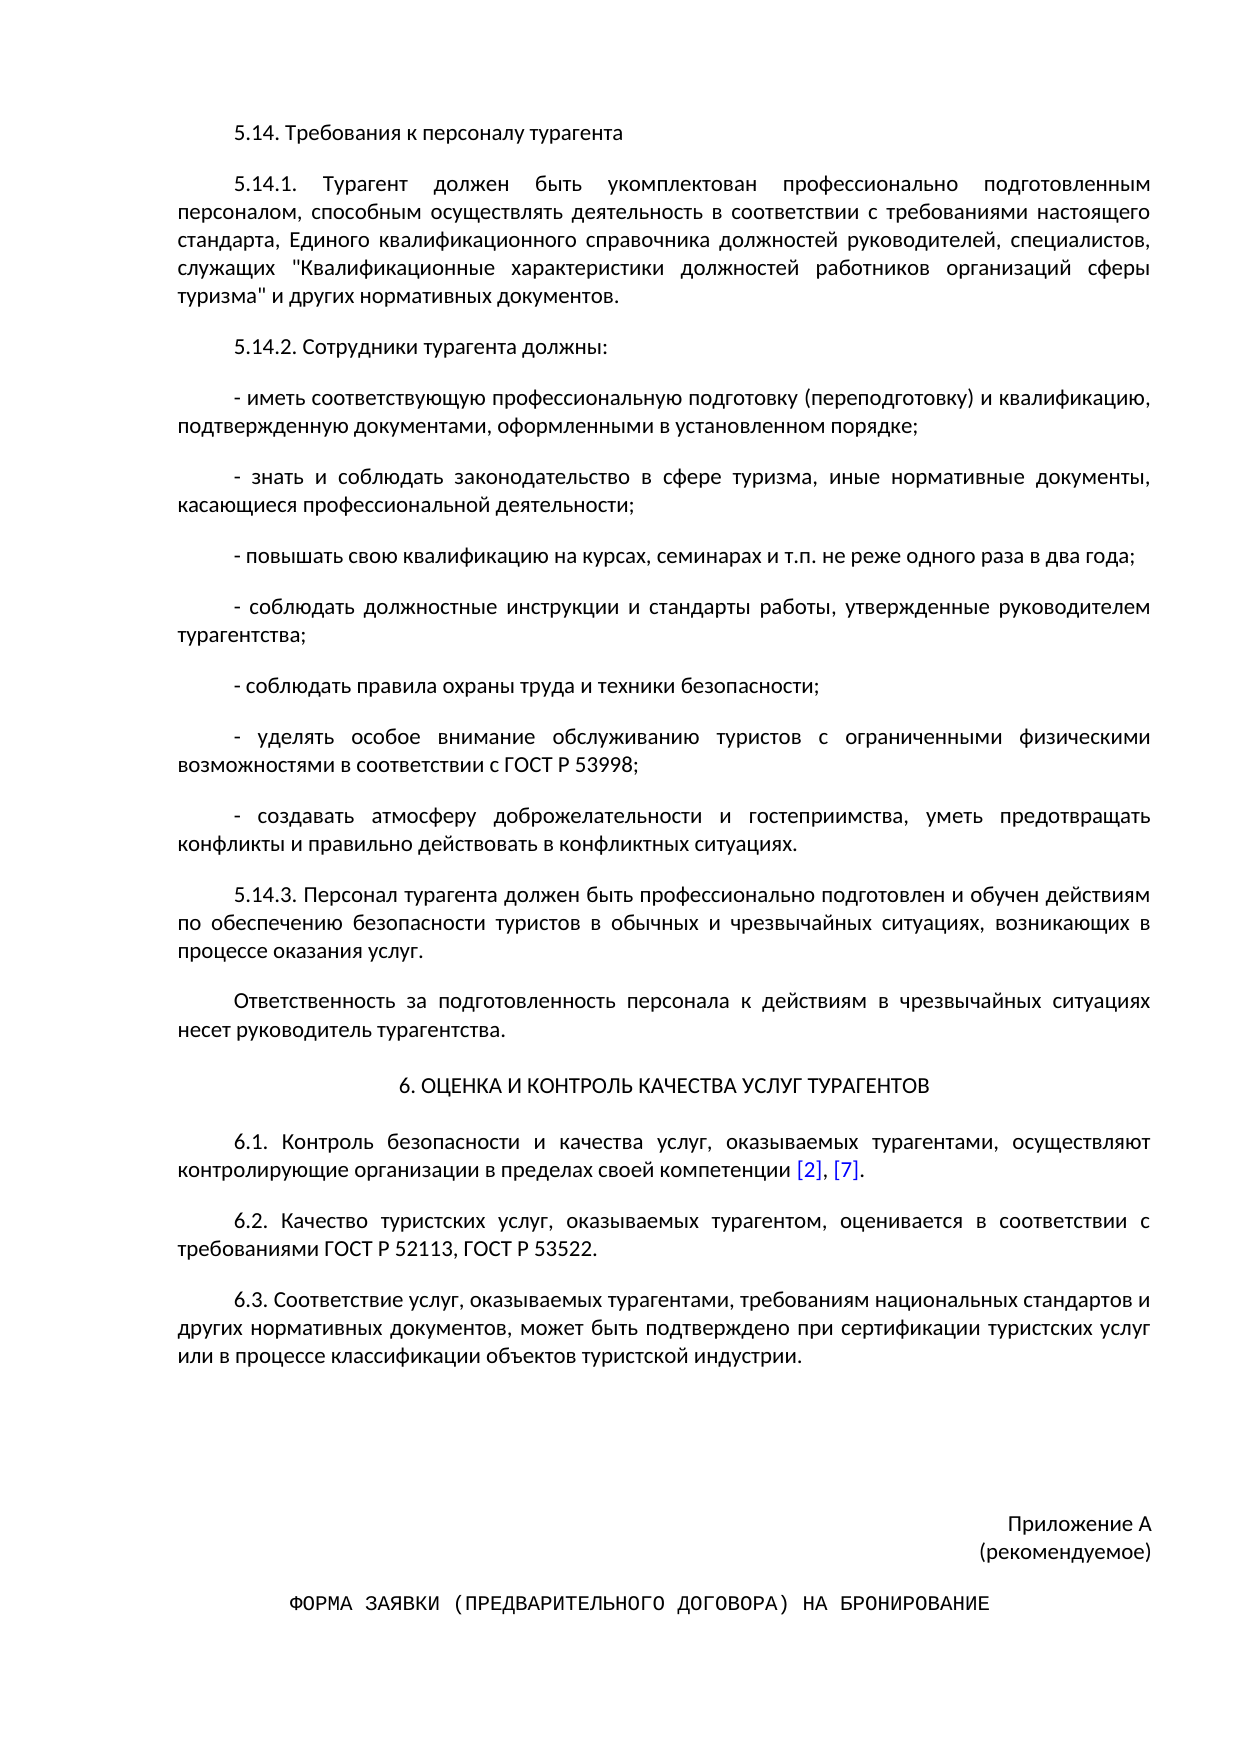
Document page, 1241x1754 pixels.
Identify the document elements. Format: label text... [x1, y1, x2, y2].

text - иметь соответствующую профессиональную подготовку (переподготовку) и квалификацию, подтвержденную документами, оформленными в установленном порядке; [177, 383, 1152, 439]
text ФОРМА ЗАЯВКИ (ПРЕДВАРИТЕЛЬНОГО ДОГОВОРА) НА БРОНИРОВАНИЕ [177, 1593, 1152, 1617]
text - уделять особое внимание обслуживанию туристов с ограниченными физическими возможностями в соответствии с ГОСТ Р 53998; [177, 722, 1152, 778]
text (рекомендуемое) [177, 1537, 1152, 1565]
text 5.14.3. Персонал турагента должен быть профессионально подготовлен и обучен действиям по обеспечению безопасности туристов в обычных и чрезвычайных ситуациях, возникающих в процессе оказания услуг. [177, 880, 1152, 964]
text 5.14.2. Сотрудники турагента должны: [177, 332, 1152, 360]
text 6.3. Соответствие услуг, оказываемых турагентами, требованиям национальных стандартов и других нормативных документов, может быть подтверждено при сертификации туристских услуг или в процессе классификации объектов туристской индустрии. [177, 1285, 1152, 1369]
text - повышать свою квалификацию на курсах, семинарах и т.п. не реже одного раза в два года; [177, 541, 1152, 569]
text 5.14. Требования к персоналу турагента [177, 118, 1152, 146]
text - создавать атмосферу доброжелательности и гостеприимства, уметь предотвращать конфликты и правильно действовать в конфликтных ситуациях. [177, 801, 1152, 857]
text - соблюдать должностные инструкции и стандарты работы, утвержденные руководителем турагентства; [177, 592, 1152, 648]
text - знать и соблюдать законодательство в сфере туризма, иные нормативные документы, касающиеся профессиональной деятельности; [177, 462, 1152, 518]
text 5.14.1. Турагент должен быть укомплектован профессионально подготовленным персоналом, способным осуществлять деятельность в соответствии с требованиями настоящего стандарта, Единого квалификационного справочника должностей руководителей, специалистов, служащих "Квалификационные характеристики должностей работников организаций сферы туризма" и других нормативных документов. [177, 169, 1152, 309]
text 6.2. Качество туристских услуг, оказываемых турагентом, оценивается в соответствии с требованиями ГОСТ Р 52113, ГОСТ Р 53522. [177, 1206, 1152, 1262]
text 6.1. Контроль безопасности и качества услуг, оказываемых турагентами, осуществляют контролирующие организации в пределах своей компетенции [2], [7]. [177, 1127, 1152, 1183]
text Приложение А [177, 1509, 1152, 1537]
text 6. ОЦЕНКА И КОНТРОЛЬ КАЧЕСТВА УСЛУГ ТУРАГЕНТОВ [177, 1071, 1152, 1099]
text Ответственность за подготовленность персонала к действиям в чрезвычайных ситуациях несет руководитель турагентства. [177, 987, 1152, 1043]
text - соблюдать правила охраны труда и техники безопасности; [177, 671, 1152, 699]
